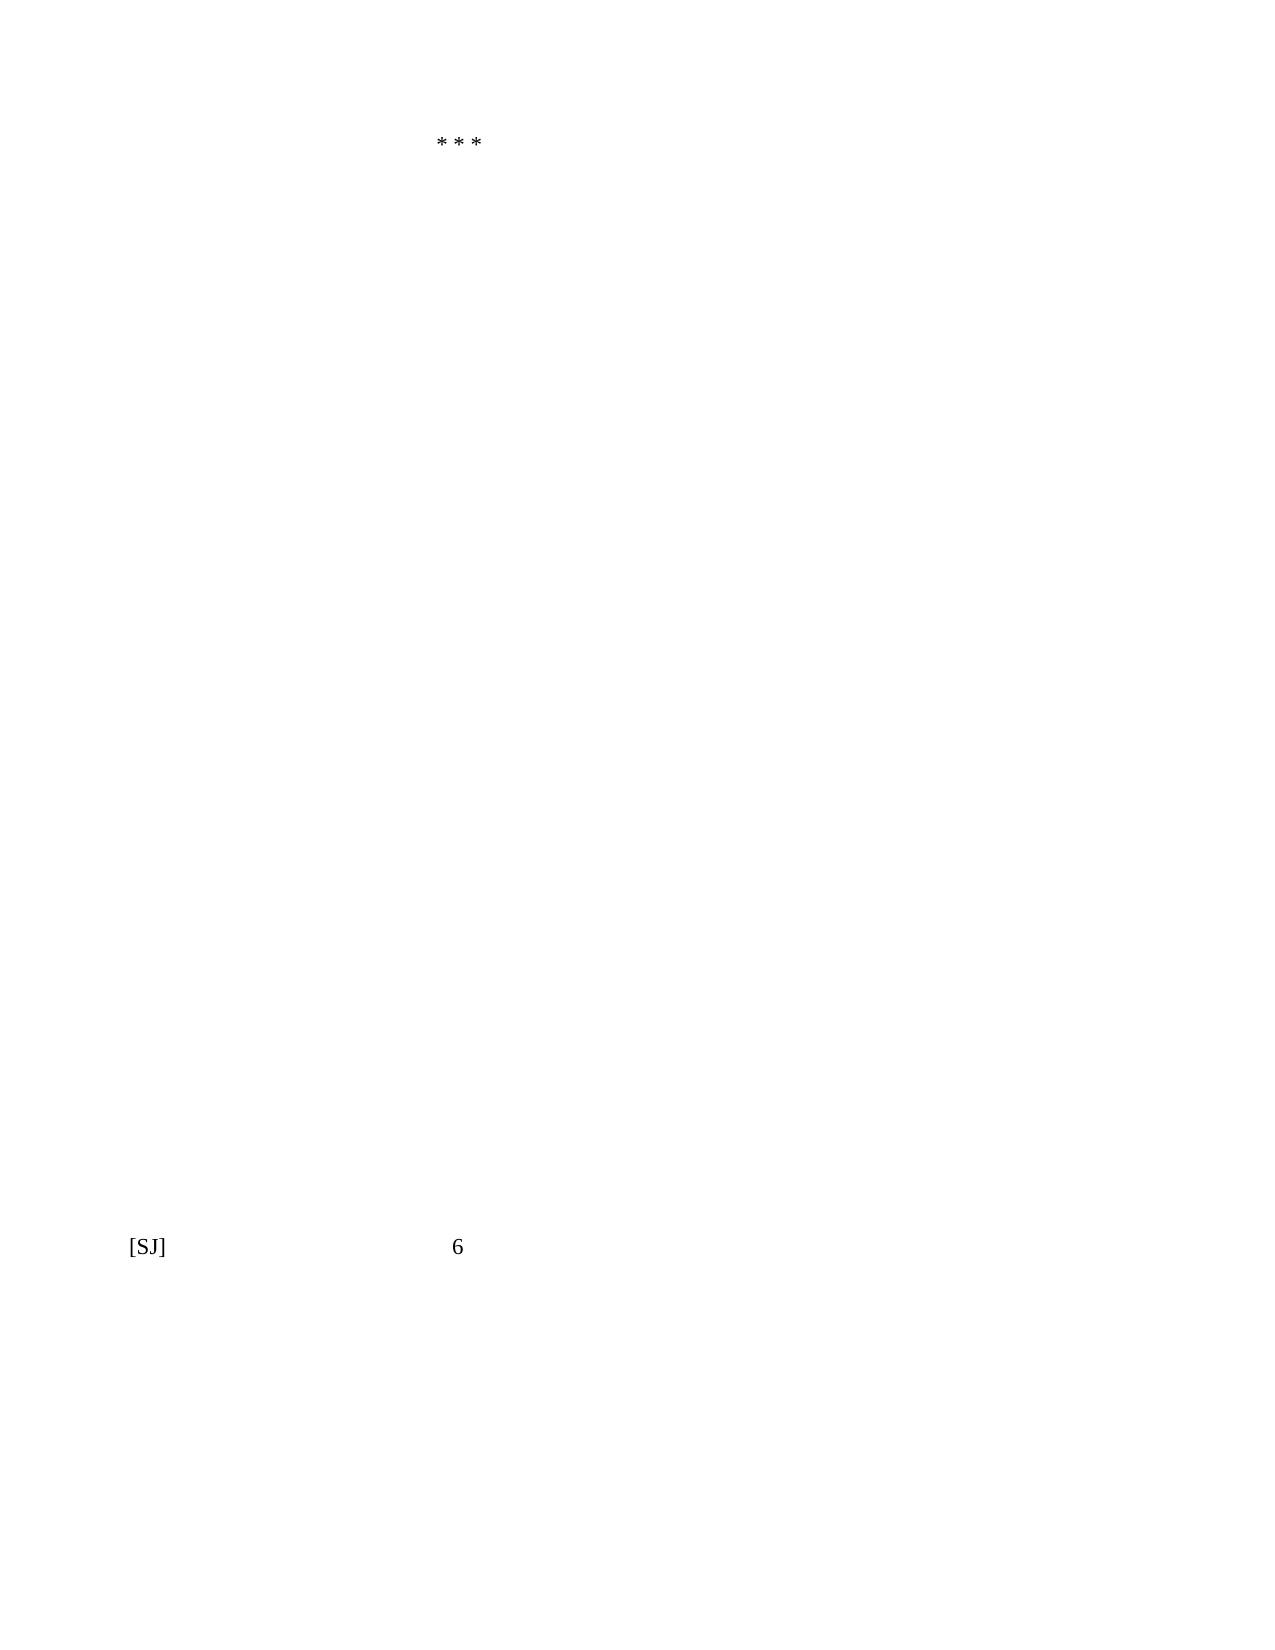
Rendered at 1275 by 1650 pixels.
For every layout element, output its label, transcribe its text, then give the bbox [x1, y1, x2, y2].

title * * * [129, 131, 789, 158]
